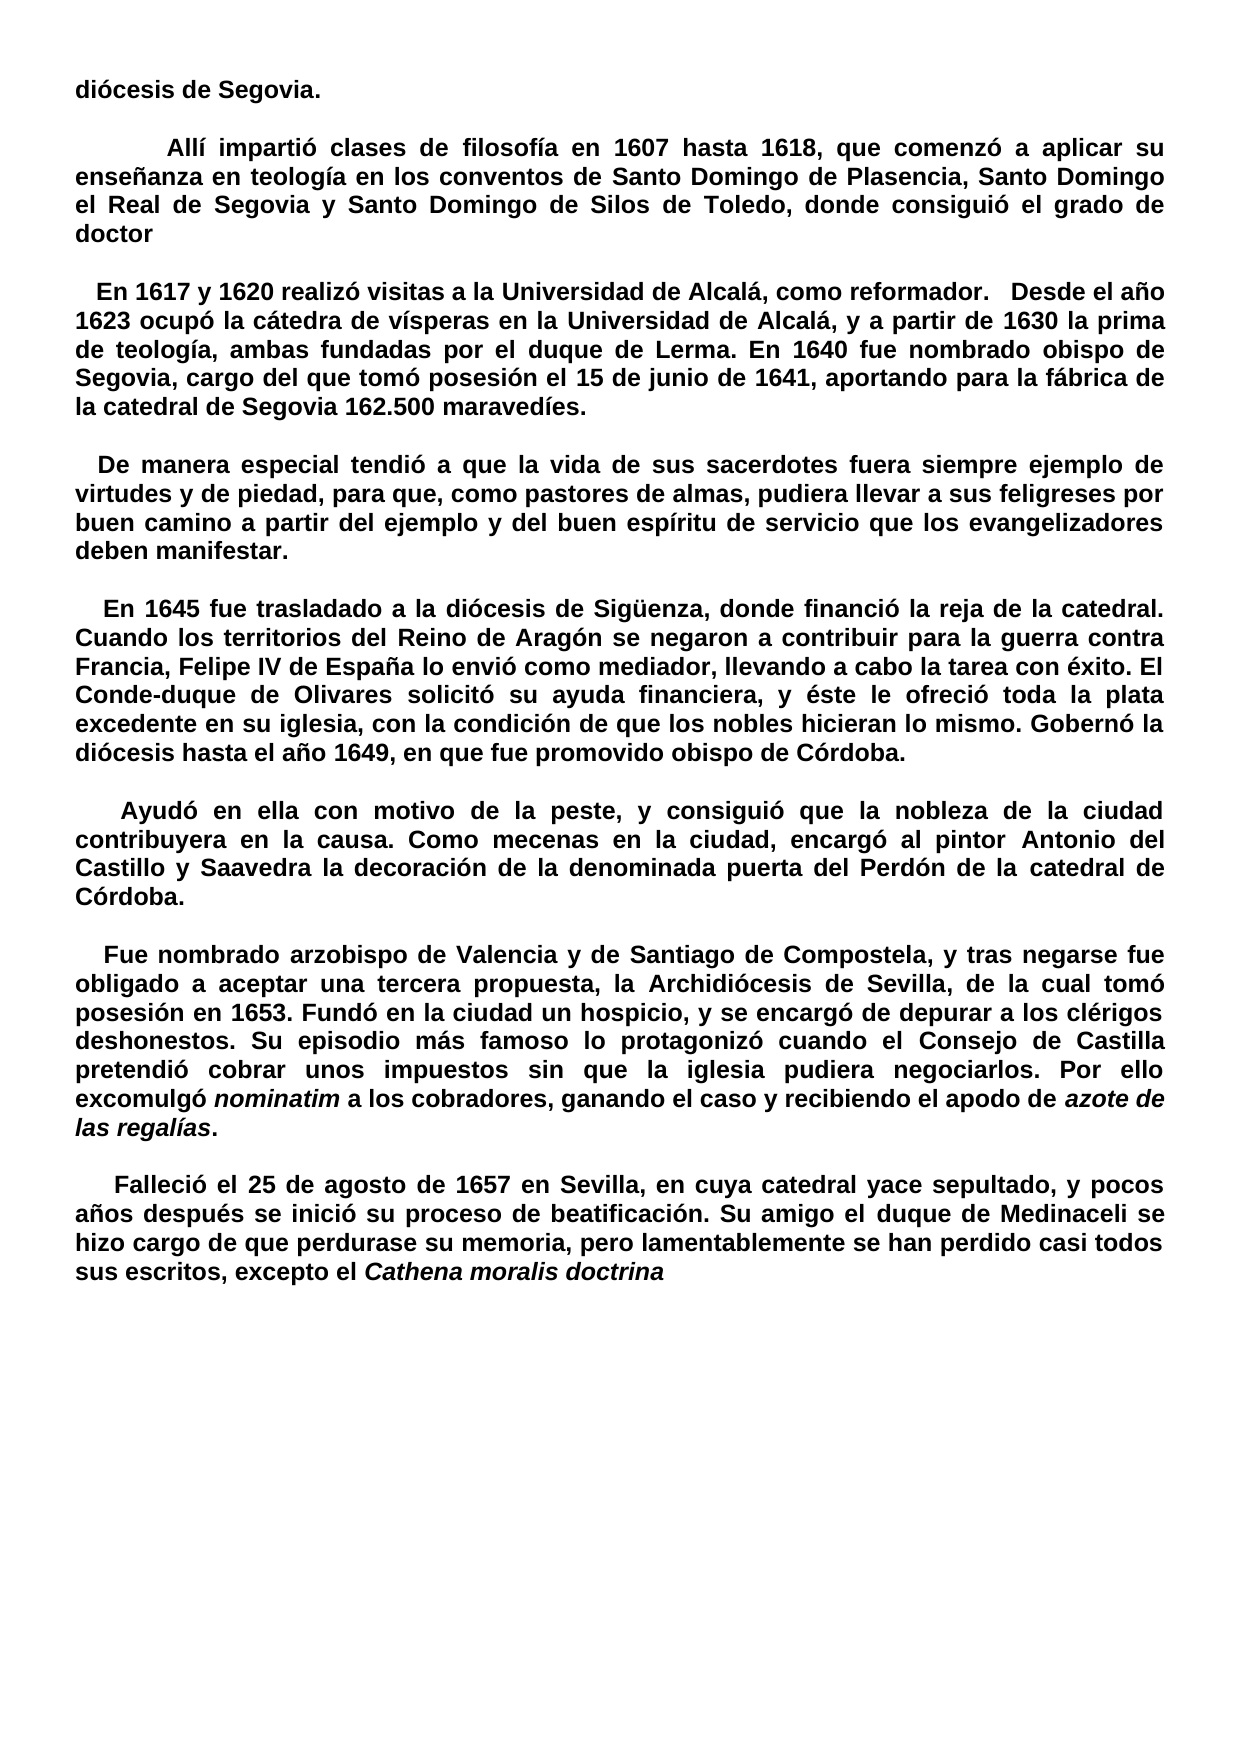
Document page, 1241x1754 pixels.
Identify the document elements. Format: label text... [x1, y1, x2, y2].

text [75, 75, 1165, 104]
text Fue nombrado arzobispo de Valencia y de Santiago de Compostela, y tras negarse fue obligado a aceptar una tercera propuesta, la Archidiócesis de Sevilla, de la cual tomó posesión en 1653. Fundó en la ciudad un hospicio, y se encargó de depurar a los clérigos deshonestos. Su episodio más famoso lo protagonizó cuando el Consejo de Castilla pretendió cobrar unos impuestos sin que la iglesia pudiera negociarlos. Por ello excomulgó nominatim a los cobradores, ganando el caso y recibiendo el apodo de azote de las regalías. [75, 940, 1165, 1141]
text En 1645 fue trasladado a la diócesis de Sigüenza, donde financió la reja de la catedral. Cuando los territorios del Reino de Aragón se negaron a contribuir para la guerra contra Francia, Felipe IV de España lo envió como mediador, llevando a cabo la tarea con éxito. El Conde-duque de Olivares solicitó su ayuda financiera, y éste le ofreció toda la plata excedente en su iglesia, con la condición de que los nobles hicieran lo mismo. Gobernó la diócesis hasta el año 1649, en que fue promovido obispo de Córdoba. [75, 594, 1165, 767]
text En 1617 y 1620 realizó visitas a la Universidad de Alcalá, como reformador. ​ Desde el año 1623 ocupó la cátedra de vísperas en la Universidad de Alcalá, y a partir de 1630 la prima de teología, ambas fundadas por el duque de Lerma. En 1640 fue nombrado obispo de Segovia, cargo del que tomó posesión el 15 de junio de 1641, aportando para la fábrica de la catedral de Segovia 162.500 maravedíes. [75, 277, 1165, 421]
text Ayudó en ella con motivo de la peste, y consiguió que la nobleza de la ciudad contribuyera en la causa. Como mecenas en la ciudad, encargó al pintor Antonio del Castillo y Saavedra la decoración de la denominada puerta del Perdón de la catedral de Córdoba. [75, 796, 1165, 911]
text De manera especial tendió a que la vida de sus sacerdotes fuera siempre ejemplo de virtudes y de piedad, para que, como pastores de almas, pudiera llevar a sus feligreses por buen camino a partir del ejemplo y del buen espíritu de servicio que los evangelizadores deben manifestar. [75, 450, 1165, 565]
text Allí impartió clases de filosofía en 1607 hasta 1618, que comenzó a aplicar su enseñanza en teología en los conventos de Santo Domingo de Plasencia, Santo Domingo el Real de Segovia y Santo Domingo de Silos de Toledo, donde consiguió el grado de doctor [75, 133, 1165, 248]
text Falleció el 25 de agosto de 1657 en Sevilla, en cuya catedral yace sepultado, y pocos años después se inició su proceso de beatificación. Su amigo el duque de Medinaceli se hizo cargo de que perdurase su memoria, pero lamentablemente se han perdido casi todos sus escritos, excepto el Cathena moralis doctrina [75, 1170, 1165, 1285]
